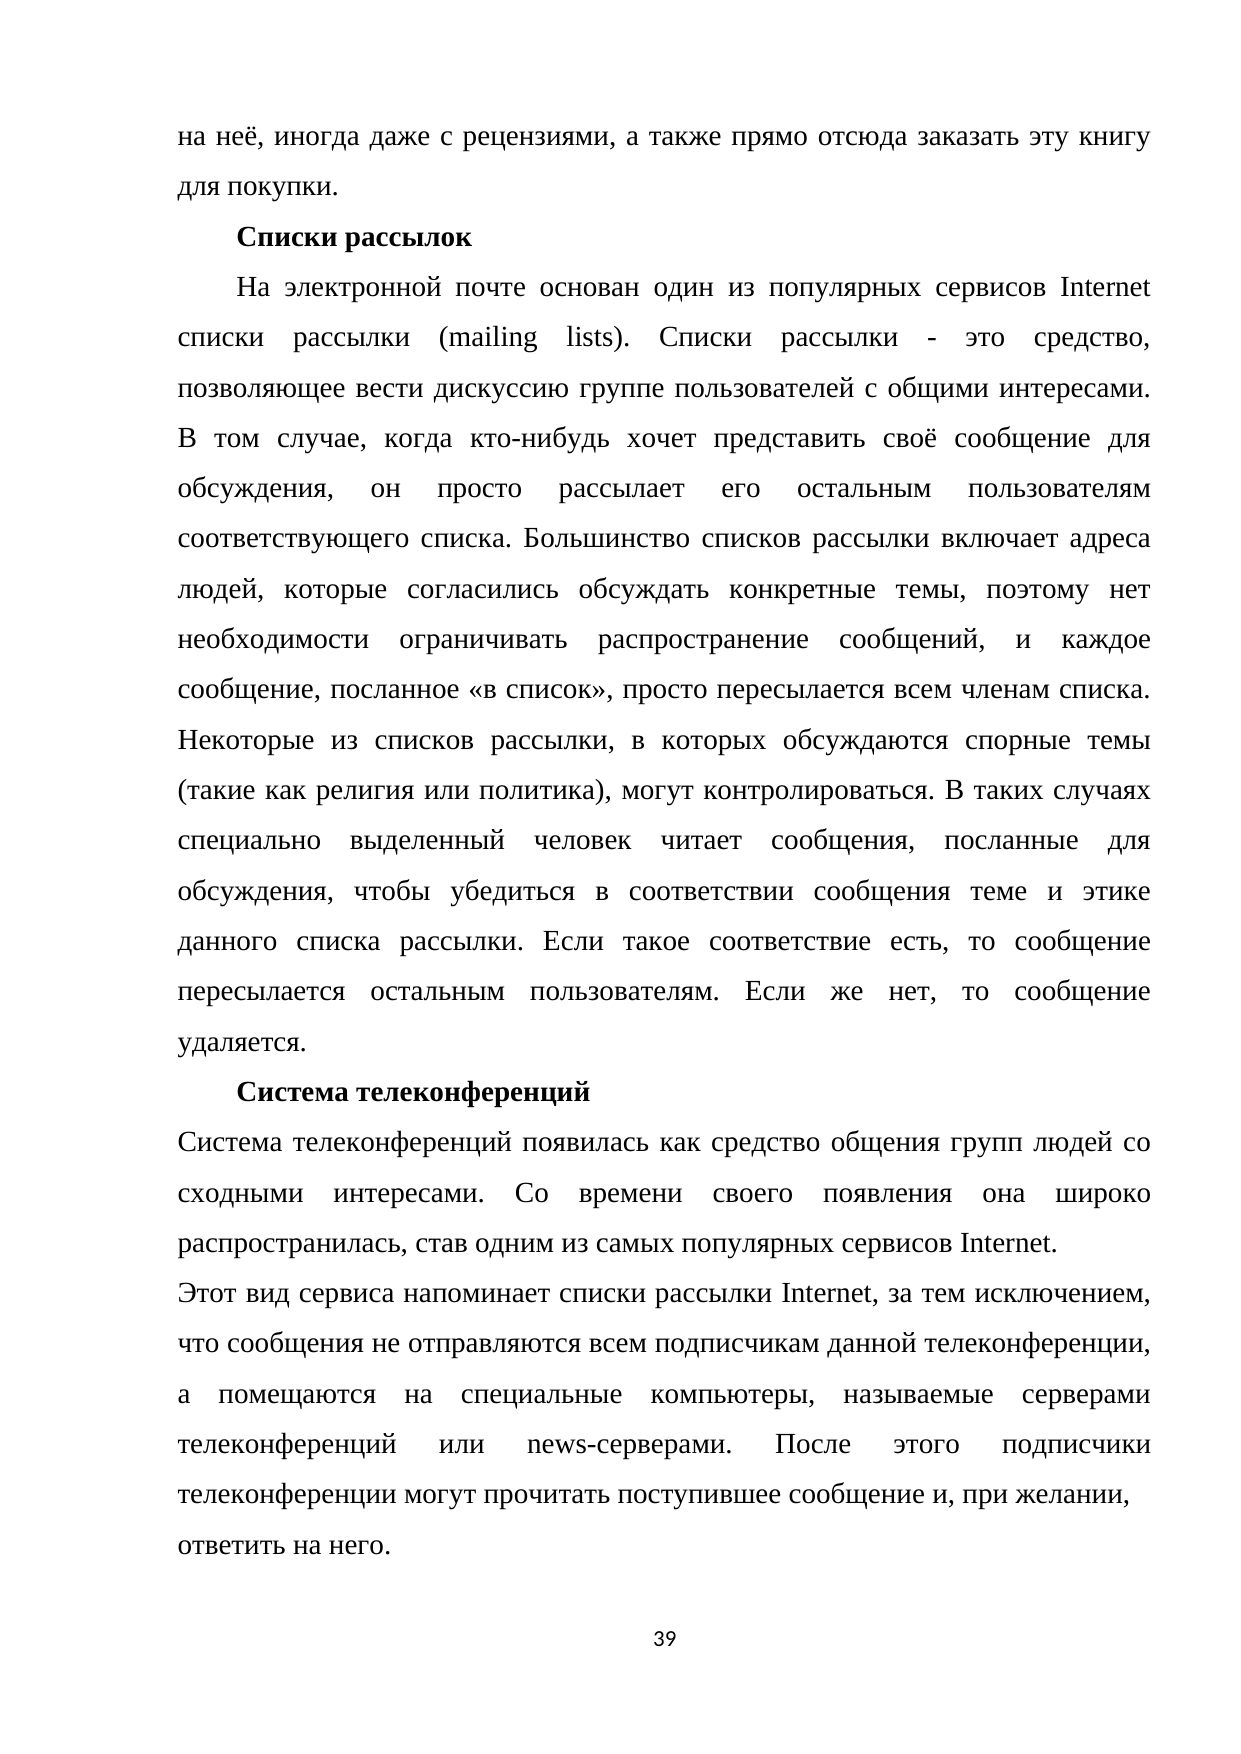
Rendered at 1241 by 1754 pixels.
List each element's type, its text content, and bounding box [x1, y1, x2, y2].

text Система телеконференций [177, 1074, 1152, 1108]
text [177, 118, 1152, 202]
text ответить на него. [177, 1527, 1152, 1560]
text Система телеконференций появилась как средство общения групп людей со сходными интересами. Со времени своего появления она широко распространилась, став одним из самых популярных сервисов Internet. [177, 1124, 1152, 1258]
text Этот вид сервиса напоминает списки рассылки Internet, за тем исключением, что сообщения не отправляются всем подписчикам данной телеконференции, а помещаются на специальные компьютеры, называемые серверами телеконференций или news-серверами. После этого подписчики телеконференции могут прочитать поступившее сообщение и, при желании, [177, 1275, 1152, 1510]
text Списки рассылок [177, 219, 1152, 252]
text На электронной почте основан один из популярных сервисов Internet списки рассылки (mailing lists). Списки рассылки - это средство, позволяющее вести дискуссию группе пользователей с общими интересами. В том случае, когда кто-нибудь хочет представить своё сообщение для обсуждения, он просто рассылает его остальным пользователям соответствующего списка. Большинство списков рассылки включает адреса людей, которые согласились обсуждать конкретные темы, поэтому нет необходимости ограничивать распространение сообщений, и каждое сообщение, посланное «в список», просто пересылается всем членам списка. Некоторые из списков рассылки, в которых обсуждаются спорные темы (такие как религия или политика), могут контролироваться. В таких случаях специально выделенный человек читает сообщения, посланные для обсуждения, чтобы убедиться в соответствии сообщения теме и этике данного списка рассылки. Если такое соответствие есть, то сообщение пересылается остальным пользователям. Если же нет, то сообщение удаляется. [177, 269, 1152, 1057]
